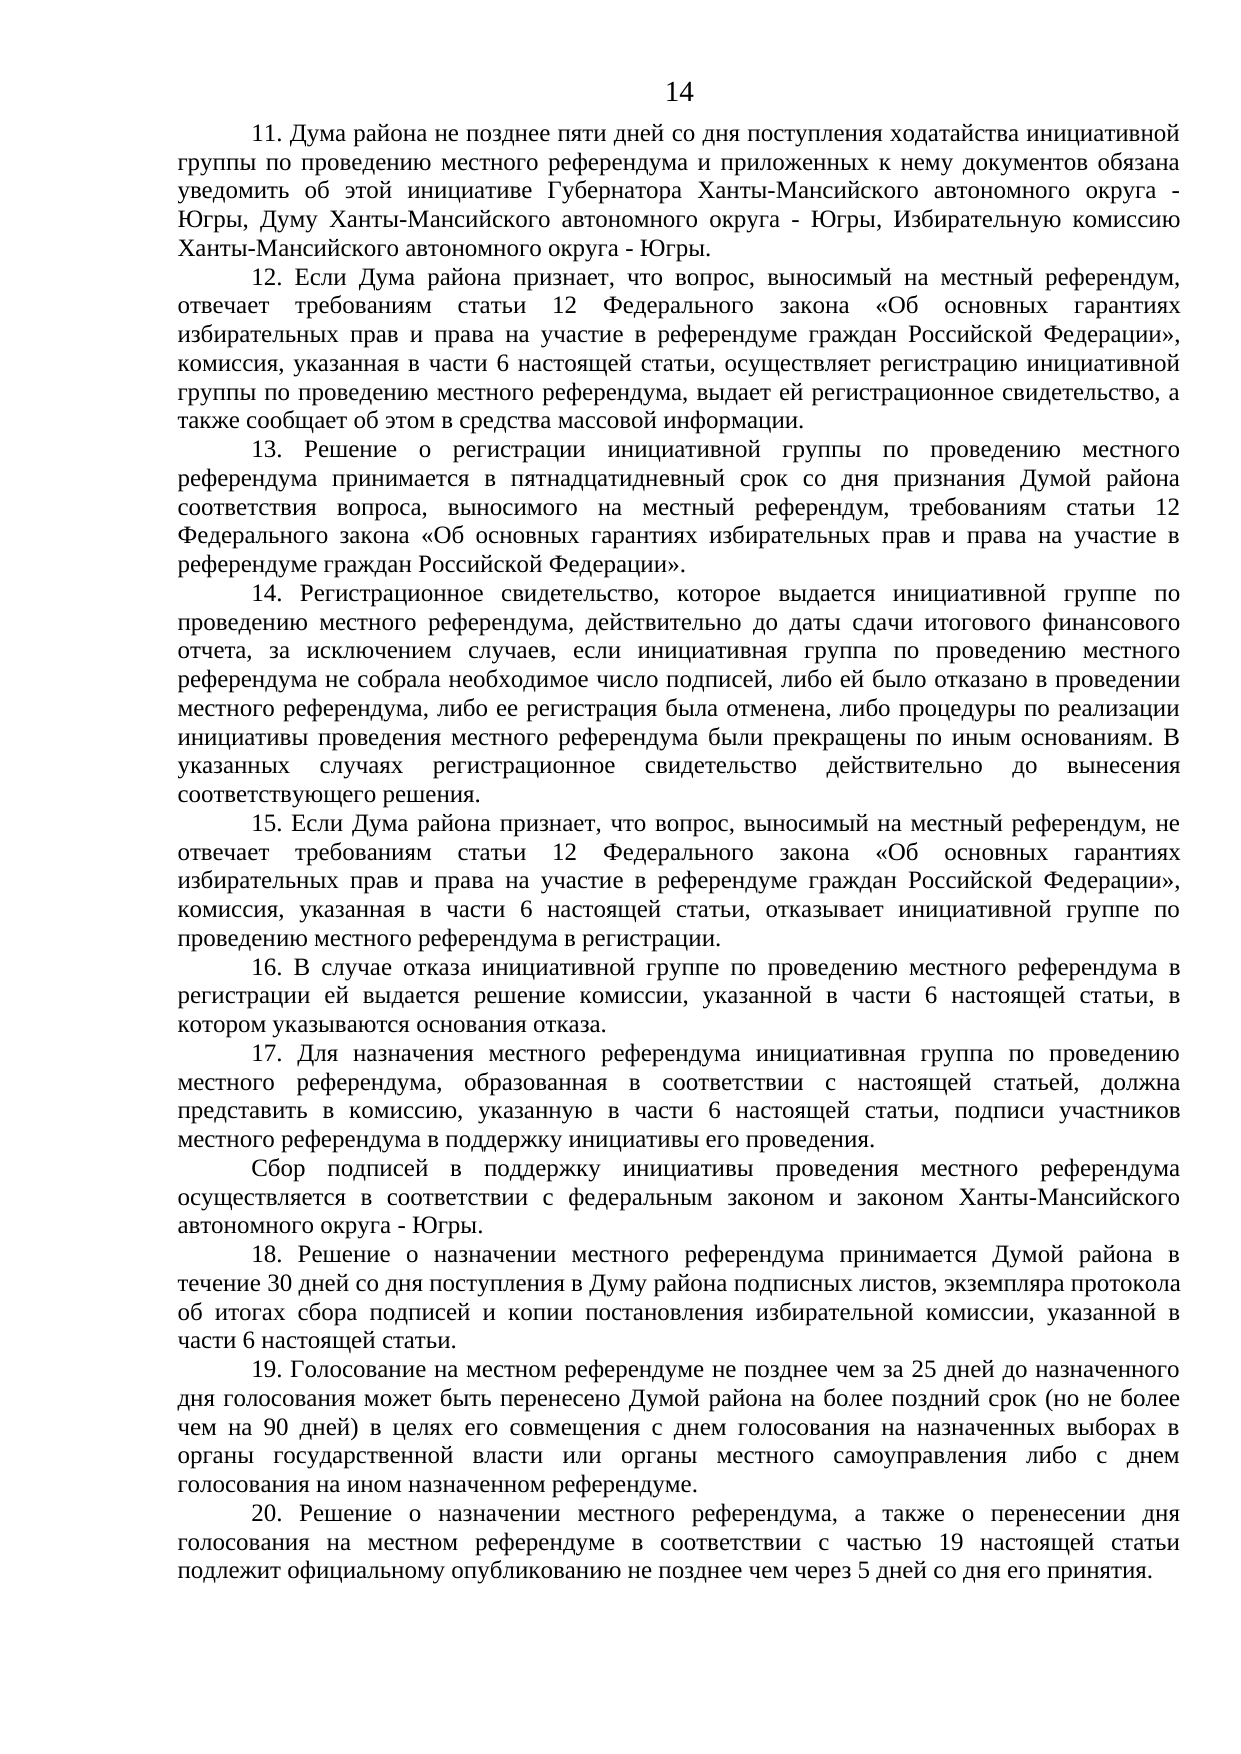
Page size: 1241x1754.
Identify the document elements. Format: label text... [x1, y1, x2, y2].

text 12. Если Дума района признает, что вопрос, выносимый на местный референдум, отвечает требованиям статьи 12 Федерального закона «Об основных гарантиях избирательных прав и права на участие в референдуме граждан Российской Федерации», комиссия, указанная в части 6 настоящей статьи, осуществляет регистрацию инициативной группы по проведению местного референдума, выдает ей регистрационное свидетельство, а также сообщает об этом в средства массовой информации. [177, 262, 1181, 434]
text 19. Голосование на местном референдуме не позднее чем за 25 дней до назначенного дня голосования может быть перенесено Думой района на более поздний срок (но не более чем на 90 дней) в целях его совмещения с днем голосования на назначенных выборах в органы государственной власти или органы местного самоуправления либо с днем голосования на ином назначенном референдуме. [177, 1354, 1181, 1498]
text 13. Решение о регистрации инициативной группы по проведению местного референдума принимается в пятнадцатидневный срок со дня признания Думой района соответствия вопроса, выносимого на местный референдум, требованиям статьи 12 Федерального закона «Об основных гарантиях избирательных прав и права на участие в референдуме граждан Российской Федерации». [177, 434, 1181, 578]
text 11. Дума района не позднее пяти дней со дня поступления ходатайства инициативной группы по проведению местного референдума и приложенных к нему документов обязана уведомить об этой инициативе Губернатора Ханты-Мансийского автономного округа - Югры, Думу Ханты-Мансийского автономного округа - Югры, Избирательную комиссию Ханты-Мансийского автономного округа - Югры. [177, 118, 1181, 262]
text Сбор подписей в поддержку инициативы проведения местного референдума осуществляется в соответствии с федеральным законом и законом Ханты-Мансийского автономного округа - Югры. [177, 1153, 1181, 1239]
text 15. Если Дума района признает, что вопрос, выносимый на местный референдум, не отвечает требованиям статьи 12 Федерального закона «Об основных гарантиях избирательных прав и права на участие в референдуме граждан Российской Федерации», комиссия, указанная в части 6 настоящей статьи, отказывает инициативной группе по проведению местного референдума в регистрации. [177, 808, 1181, 952]
text 16. В случае отказа инициативной группе по проведению местного референдума в регистрации ей выдается решение комиссии, указанной в части 6 настоящей статьи, в котором указываются основания отказа. [177, 952, 1181, 1038]
text 17. Для назначения местного референдума инициативная группа по проведению местного референдума, образованная в соответствии с настоящей статьей, должна представить в комиссию, указанную в части 6 настоящей статьи, подписи участников местного референдума в поддержку инициативы его проведения. [177, 1038, 1181, 1153]
text 18. Решение о назначении местного референдума принимается Думой района в течение 30 дней со дня поступления в Думу района подписных листов, экземпляра протокола об итогах сбора подписей и копии постановления избирательной комиссии, указанной в части 6 настоящей статьи. [177, 1239, 1181, 1354]
text 14. Регистрационное свидетельство, которое выдается инициативной группе по проведению местного референдума, действительно до даты сдачи итогового финансового отчета, за исключением случаев, если инициативная группа по проведению местного референдума не собрала необходимое число подписей, либо ей было отказано в проведении местного референдума, либо ее регистрация была отменена, либо процедуры по реализации инициативы проведения местного референдума были прекращены по иным основаниям. В указанных случаях регистрационное свидетельство действительно до вынесения соответствующего решения. [177, 578, 1181, 808]
text 20. Решение о назначении местного референдума, а также о перенесении дня голосования на местном референдуме в соответствии с частью 19 настоящей статьи подлежит официальному опубликованию не позднее чем через 5 дней со дня его принятия. [177, 1498, 1181, 1584]
